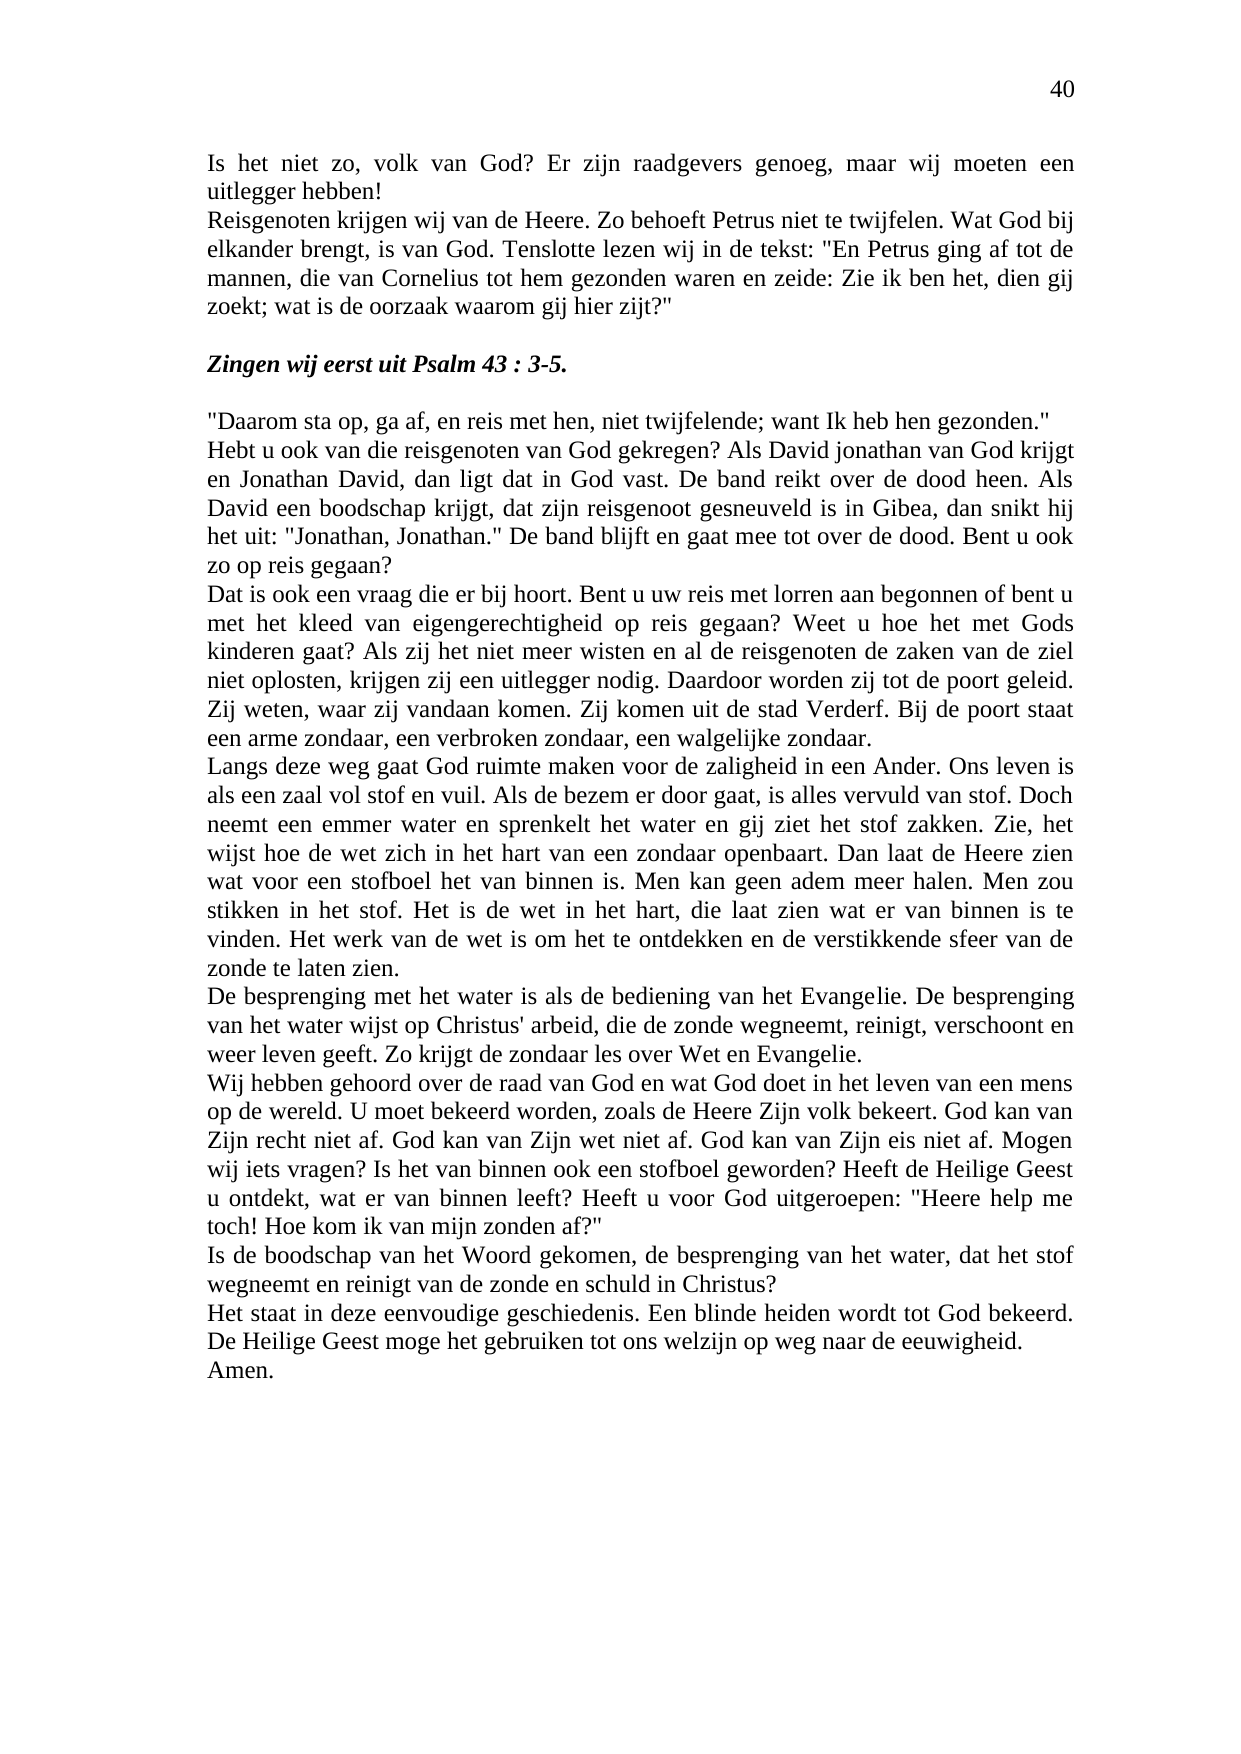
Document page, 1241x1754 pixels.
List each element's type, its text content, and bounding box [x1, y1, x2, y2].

text De besprenging met het water is als de bediening van het Evangelie. De besprenging van het water wijst op Christus' arbeid, die de zonde wegneemt, reinigt, verschoont en weer leven geeft. Zo krijgt de zondaar les over Wet en Evangelie. [207, 981, 1075, 1068]
text Langs deze weg gaat God ruimte maken voor de zaligheid in een Ander. Ons leven is als een zaal vol stof en vuil. Als de bezem er door gaat, is alles vervuld van stof. Doch neemt een emmer water en sprenkelt het water en gij ziet het stof zakken. Zie, het wijst hoe de wet zich in het hart van een zondaar openbaart. Dan laat de Heere zien wat voor een stofboel het van binnen is. Men kan geen adem meer halen. Men zou stikken in het stof. Het is de wet in het hart, die laat zien wat er van binnen is te vinden. Het werk van de wet is om het te ontdekken en de verstikkende sfeer van de zonde te laten zien. [207, 751, 1075, 981]
text Dat is ook een vraag die er bij hoort. Bent u uw reis met lorren aan begonnen of bent u met het kleed van eigengerechtigheid op reis gegaan? Weet u hoe het met Gods kinderen gaat? Als zij het niet meer wisten en al de reisgenoten de zaken van de ziel niet oplosten, krijgen zij een uitlegger nodig. Daardoor worden zij tot de poort geleid. Zij weten, waar zij vandaan komen. Zij komen uit de stad Verderf. Bij de poort staat een arme zondaar, een verbroken zondaar, een walgelijke zondaar. [207, 579, 1075, 751]
text "Daarom sta op, ga af, en reis met hen, niet twijfelende; want Ik heb hen gezonden." [207, 406, 1075, 435]
text Hebt u ook van die reisgenoten van God gekregen? Als David jonathan van God krijgt en Jonathan David, dan ligt dat in God vast. De band reikt over de dood heen. Als David een boodschap krijgt, dat zijn reisgenoot gesneuveld is in Gibea, dan snikt hij het uit: "Jonathan, Jonathan." De band blijft en gaat mee tot over de dood. Bent u ook zo op reis gegaan? [207, 435, 1075, 579]
text Zingen wij eerst uit Psalm 43 : 3-5. [207, 349, 1075, 378]
text Amen. [207, 1355, 1075, 1384]
text Het staat in deze eenvoudige geschiedenis. Een blinde heiden wordt tot God bekeerd. De Heilige Geest moge het gebruiken tot ons welzijn op weg naar de eeuwigheid. [207, 1298, 1075, 1355]
text Is de boodschap van het Woord gekomen, de besprenging van het water, dat het stof wegneemt en reinigt van de zonde en schuld in Christus? [207, 1240, 1075, 1298]
text Reisgenoten krijgen wij van de Heere. Zo behoeft Petrus niet te twijfelen. Wat God bij elkander brengt, is van God. Tenslotte lezen wij in de tekst: "En Petrus ging af tot de mannen, die van Cornelius tot hem gezonden waren en zeide: Zie ik ben het, dien gij zoekt; wat is de oorzaak waarom gij hier zijt?" [207, 205, 1075, 320]
text Wij hebben gehoord over de raad van God en wat God doet in het leven van een mens op de wereld. U moet bekeerd worden, zoals de Heere Zijn volk bekeert. God kan van Zijn recht niet af. God kan van Zijn wet niet af. God kan van Zijn eis niet af. Mogen wij iets vragen? Is het van binnen ook een stofboel geworden? Heeft de Heilige Geest u ontdekt, wat er van binnen leeft? Heeft u voor God uitgeroepen: "Heere help me toch! Hoe kom ik van mijn zonden af?" [207, 1068, 1075, 1240]
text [207, 148, 1075, 205]
